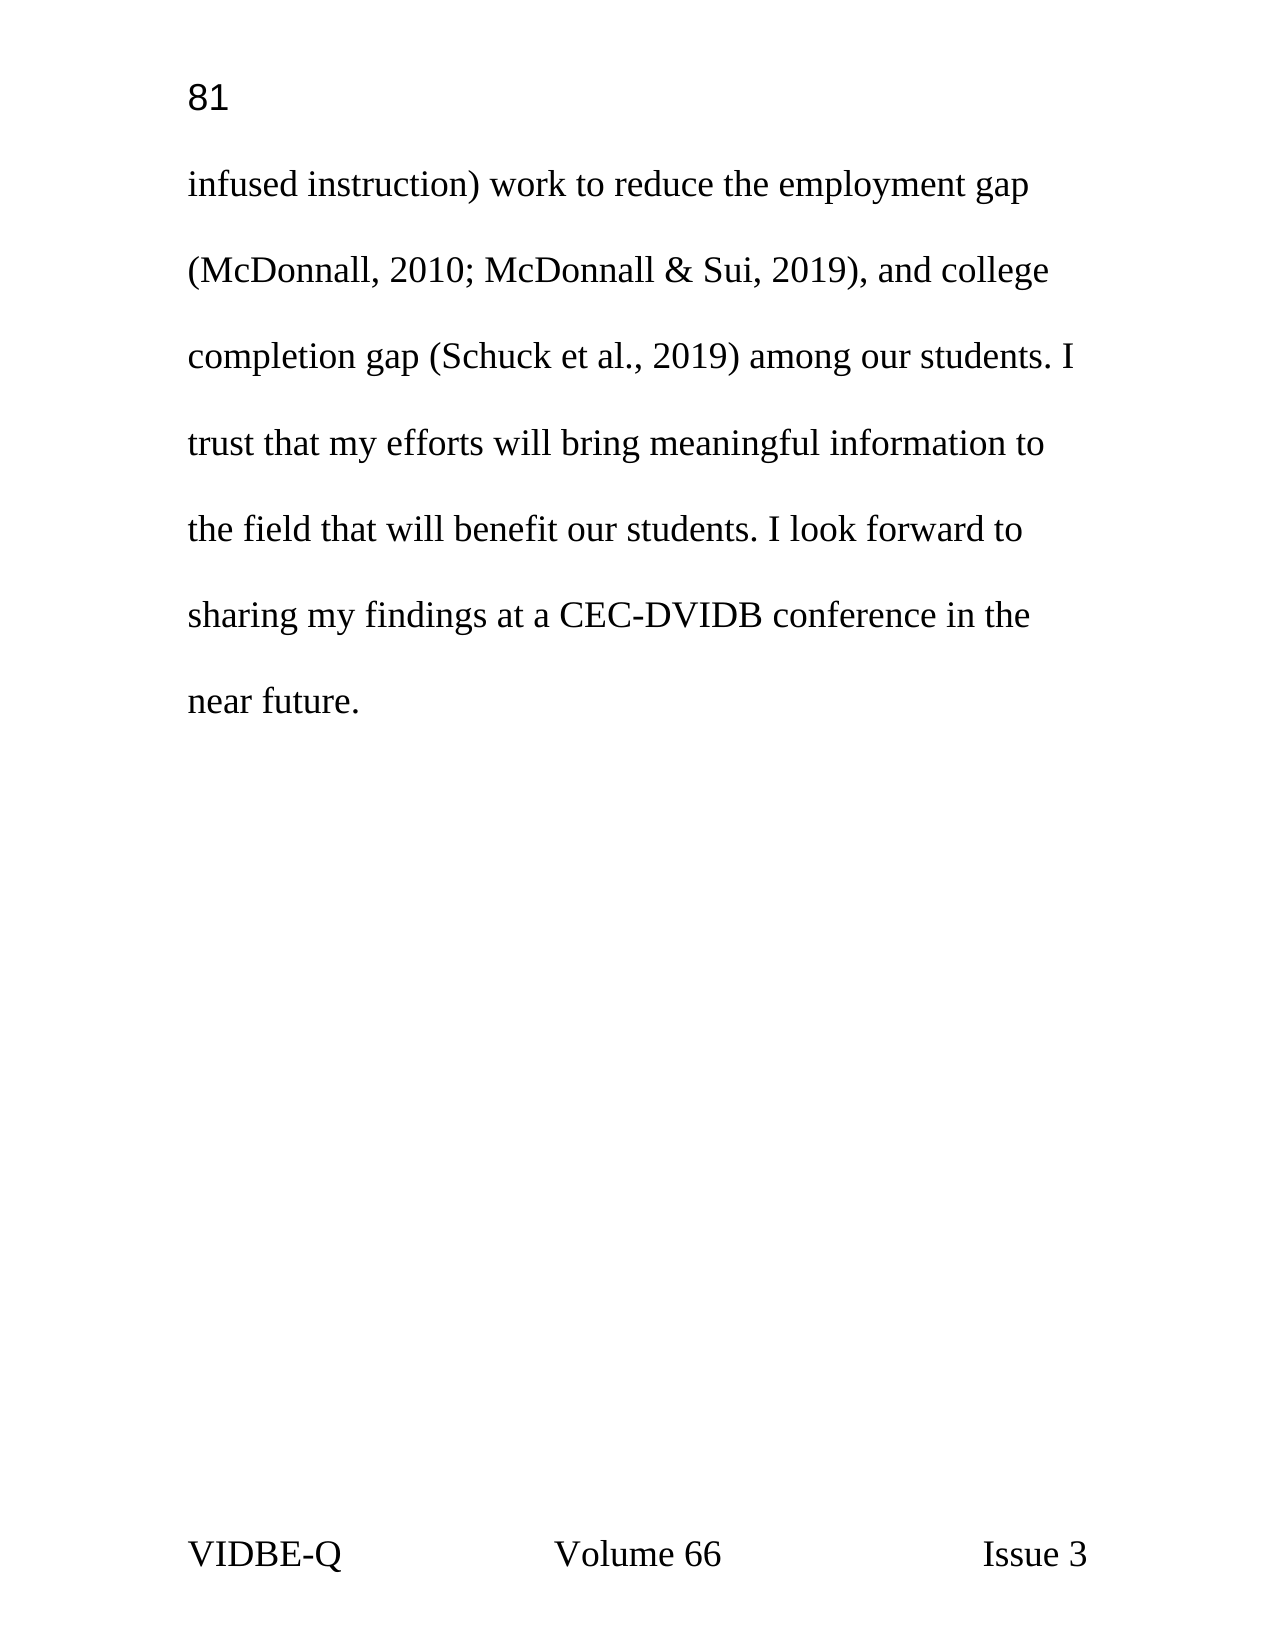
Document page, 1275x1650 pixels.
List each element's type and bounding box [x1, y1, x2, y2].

text [187, 161, 1087, 722]
